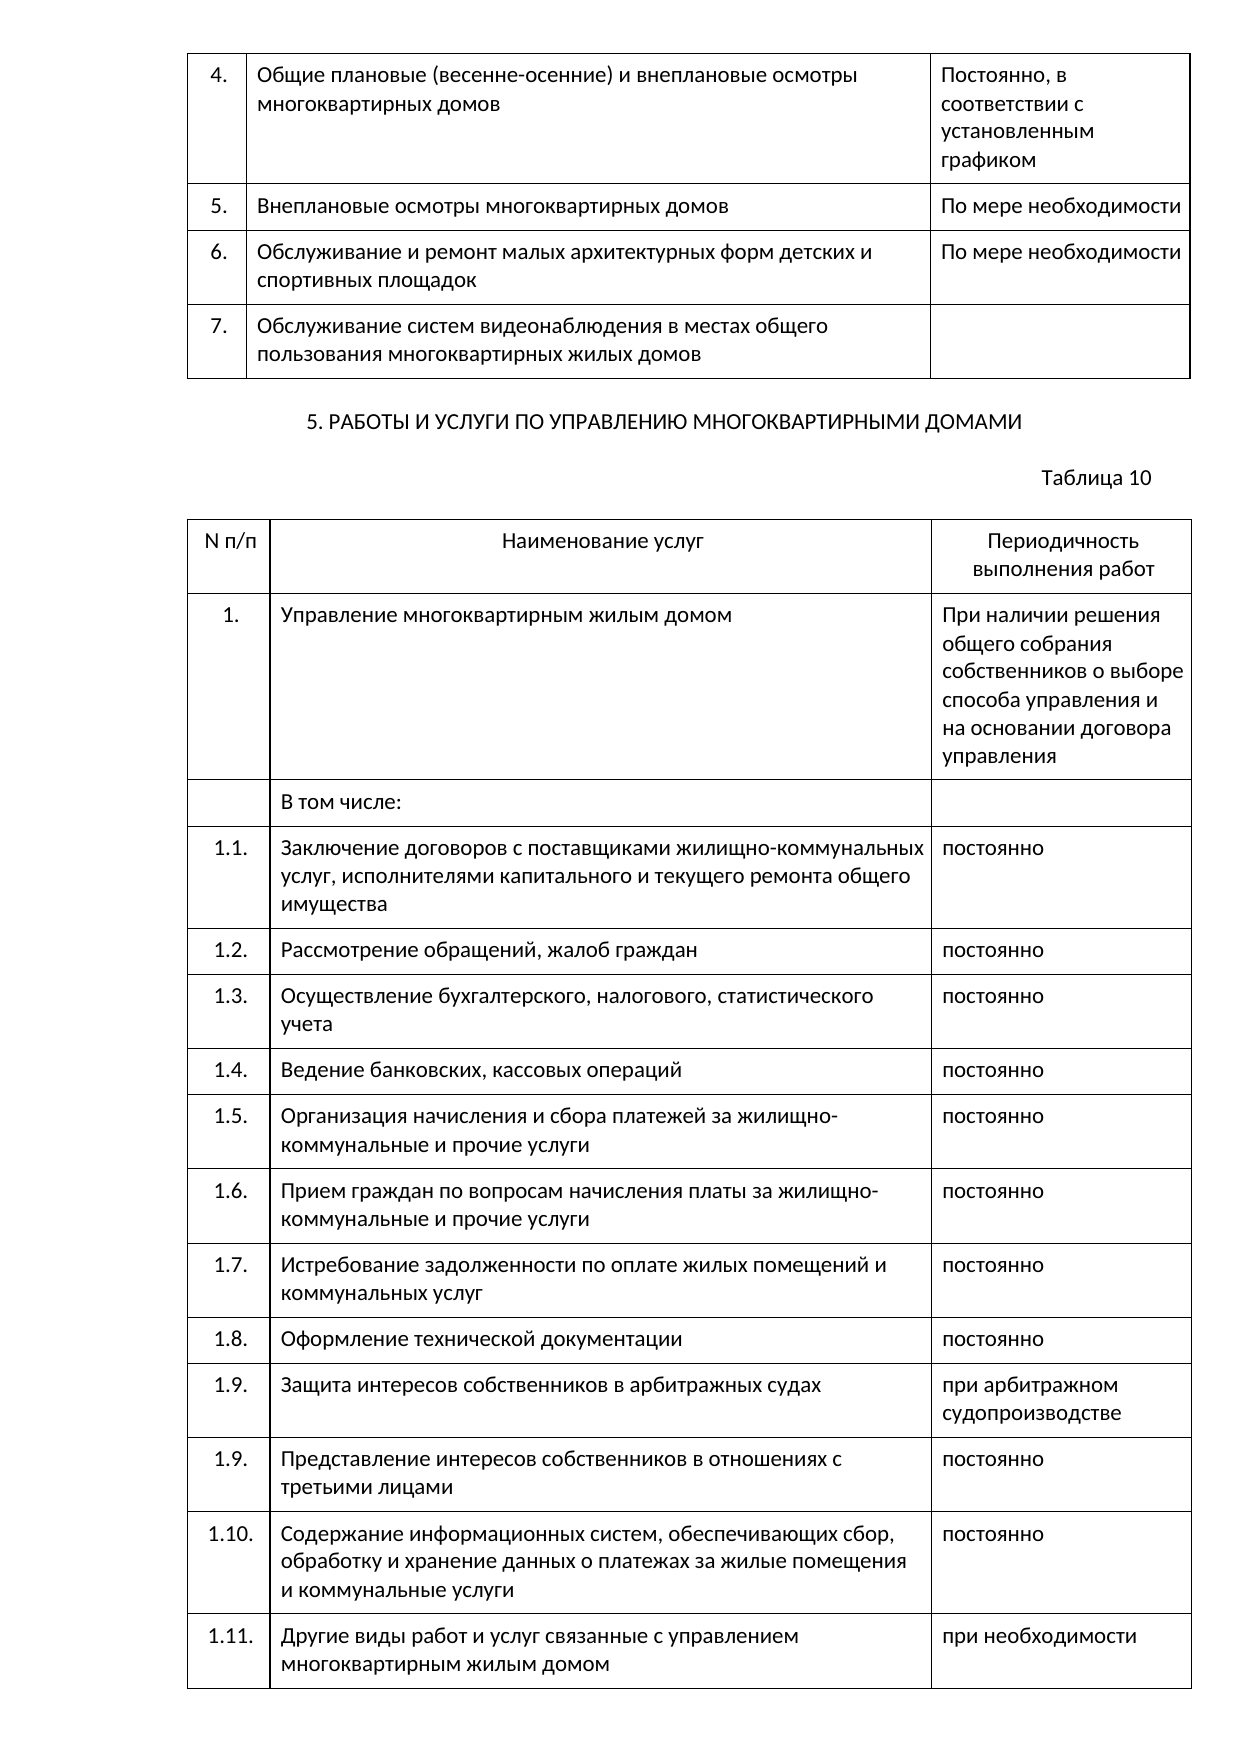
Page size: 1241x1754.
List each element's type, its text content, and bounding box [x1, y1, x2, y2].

table_cell 1.5. [188, 1095, 269, 1168]
table_cell постоянно [932, 1244, 1191, 1317]
table_cell Прием граждан по вопросам начисления платы за жилищно-коммунальные и прочие услуги [271, 1169, 931, 1242]
table_cell постоянно [932, 1049, 1191, 1094]
table_cell При наличии решения общего собрания собственников о выборе способа управления и на основании договора управления [932, 594, 1191, 779]
table_cell 1.8. [188, 1318, 269, 1363]
table_cell 1.9. [188, 1438, 269, 1511]
table_cell Общие плановые (весенне-осенние) и внеплановые осмотры многоквартирных домов [247, 54, 930, 183]
table_cell постоянно [932, 1095, 1191, 1168]
table_cell Другие виды работ и услуг связанные с управлением многоквартирным жилым домом [271, 1614, 931, 1687]
table_cell Осуществление бухгалтерского, налогового, статистического учета [271, 975, 931, 1048]
table_cell 1.3. [188, 975, 269, 1048]
table_header Наименование услуг [271, 520, 931, 593]
table_cell постоянно [932, 1169, 1191, 1242]
table_cell Представление интересов собственников в отношениях с третьими лицами [271, 1438, 931, 1511]
table_header N п/п [188, 520, 269, 593]
table_cell постоянно [932, 929, 1191, 974]
table_cell Ведение банковских, кассовых операций [271, 1049, 931, 1094]
table_cell Внеплановые осмотры многоквартирных домов [247, 184, 930, 229]
table_cell По мере необходимости [931, 231, 1189, 304]
table_cell Обслуживание систем видеонаблюдения в местах общего пользования многоквартирных жилых домов [247, 305, 930, 378]
table_cell Содержание информационных систем, обеспечивающих сбор, обработку и хранение данных о платежах за жилые помещения и коммунальные услуги [271, 1512, 931, 1613]
table_cell постоянно [932, 1512, 1191, 1613]
table_cell при необходимости [932, 1614, 1191, 1687]
table_cell 7. [188, 305, 246, 378]
table_cell Истребование задолженности по оплате жилых помещений и коммунальных услуг [271, 1244, 931, 1317]
table_cell 1.9. [188, 1364, 269, 1437]
table_cell Обслуживание и ремонт малых архитектурных форм детских и спортивных площадок [247, 231, 930, 304]
table_header Периодичность выполнения работ [932, 520, 1191, 593]
table_cell [931, 305, 1189, 378]
table_cell 1.2. [188, 929, 269, 974]
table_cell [931, 54, 1189, 183]
table_cell постоянно [932, 1438, 1191, 1511]
table_cell 1.1. [188, 827, 269, 928]
table_cell постоянно [932, 1318, 1191, 1363]
table_cell постоянно [932, 827, 1191, 928]
table_cell Управление многоквартирным жилым домом [271, 594, 931, 779]
table_cell 1. [188, 594, 269, 779]
table_cell 4. [188, 54, 246, 183]
table_cell 1.6. [188, 1169, 269, 1242]
table_cell По мере необходимости [931, 184, 1189, 229]
table_cell 6. [188, 231, 246, 304]
table_cell Заключение договоров с поставщиками жилищно-коммунальных услуг, исполнителями капитального и текущего ремонта общего имущества [271, 827, 931, 928]
table_cell 1.7. [188, 1244, 269, 1317]
table_cell 1.11. [188, 1614, 269, 1687]
table_cell при арбитражном судопроизводстве [932, 1364, 1191, 1437]
table_cell 1.4. [188, 1049, 269, 1094]
table_cell [932, 780, 1191, 826]
table_cell [188, 780, 269, 826]
table_cell Организация начисления и сбора платежей за жилищно-коммунальные и прочие услуги [271, 1095, 931, 1168]
table_cell В том числе: [271, 780, 931, 826]
table_cell 5. [188, 184, 246, 229]
table_cell Оформление технической документации [271, 1318, 931, 1363]
table_cell 1.10. [188, 1512, 269, 1613]
text Таблица 10 [177, 463, 1152, 491]
table_cell постоянно [932, 975, 1191, 1048]
text 5. РАБОТЫ И УСЛУГИ ПО УПРАВЛЕНИЮ МНОГОКВАРТИРНЫМИ ДОМАМИ [177, 407, 1152, 435]
table_cell Защита интересов собственников в арбитражных судах [271, 1364, 931, 1437]
table_cell Рассмотрение обращений, жалоб граждан [271, 929, 931, 974]
